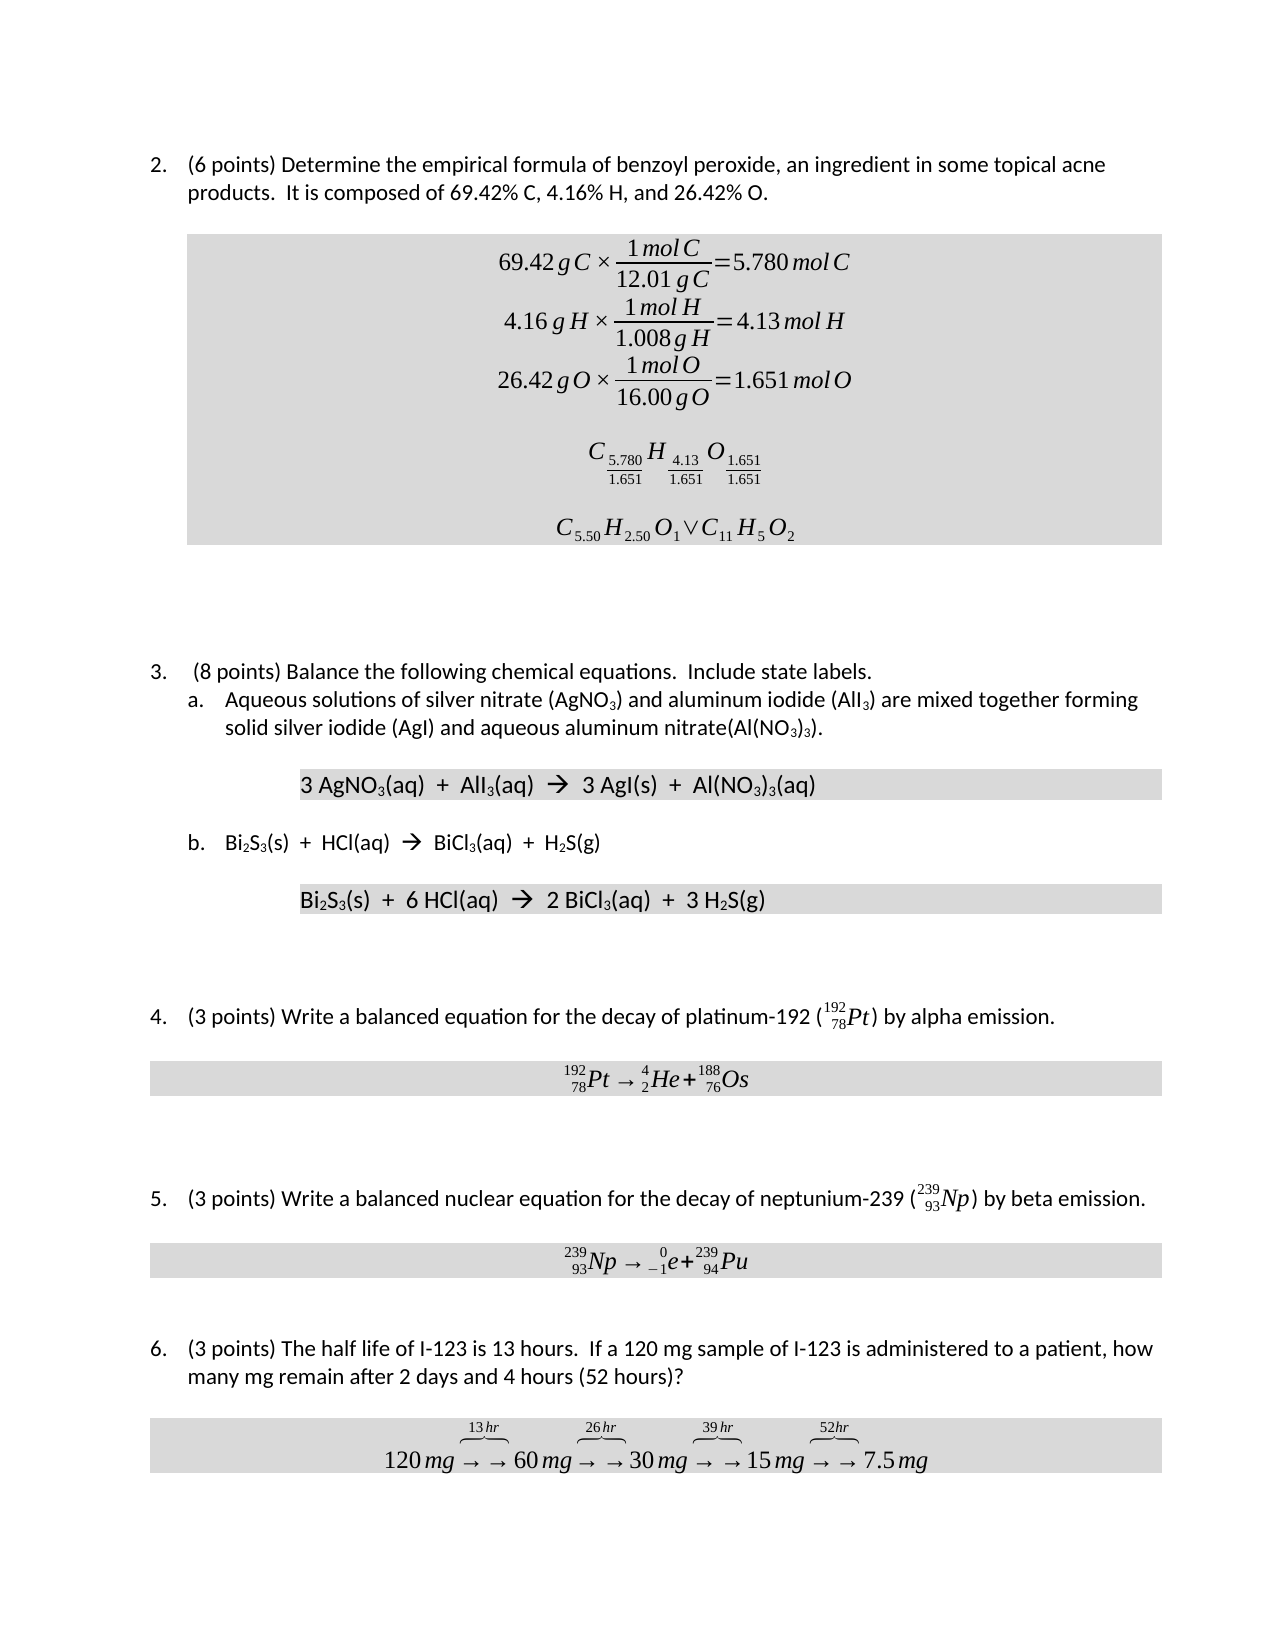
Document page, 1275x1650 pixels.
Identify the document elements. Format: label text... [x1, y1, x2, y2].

text 3 AgNO3(aq) + AlI3(aq) 3 AgI(s) + Al(NO3)3(aq) [300, 769, 1162, 800]
list (8 points) Balance the following chemical equations. Include state labels. [150, 657, 1162, 685]
list (3 points) Write a balanced nuclear equation for the decay of neptunium-239 () by beta emission. [150, 1180, 1162, 1215]
list Bi2S3(s) + 6 HCl(aq) 2 BiCl3(aq) + 3 H2S(g) [300, 884, 1162, 914]
list Bi2S3(s) + HCl(aq) BiCl3(aq) + H2S(g) [187, 828, 1162, 856]
list (6 points) Determine the empirical formula of benzoyl peroxide, an ingredient in some topical acne products. It is composed of 69.42% C, 4.16% H, and 26.42% O. [150, 150, 1162, 206]
list (3 points) Write a balanced equation for the decay of platinum-192 () by alpha emission. [150, 998, 1162, 1033]
list (3 points) The half life of I-123 is 13 hours. If a 120 mg sample of I-123 is administered to a patient, how many mg remain after 2 days and 4 hours (52 hours)? [150, 1334, 1162, 1390]
list Aqueous solutions of silver nitrate (AgNO3) and aluminum iodide (AlI3) are mixed together forming solid silver iodide (AgI) and aqueous aluminum nitrate(Al(NO3)3). [187, 685, 1162, 741]
